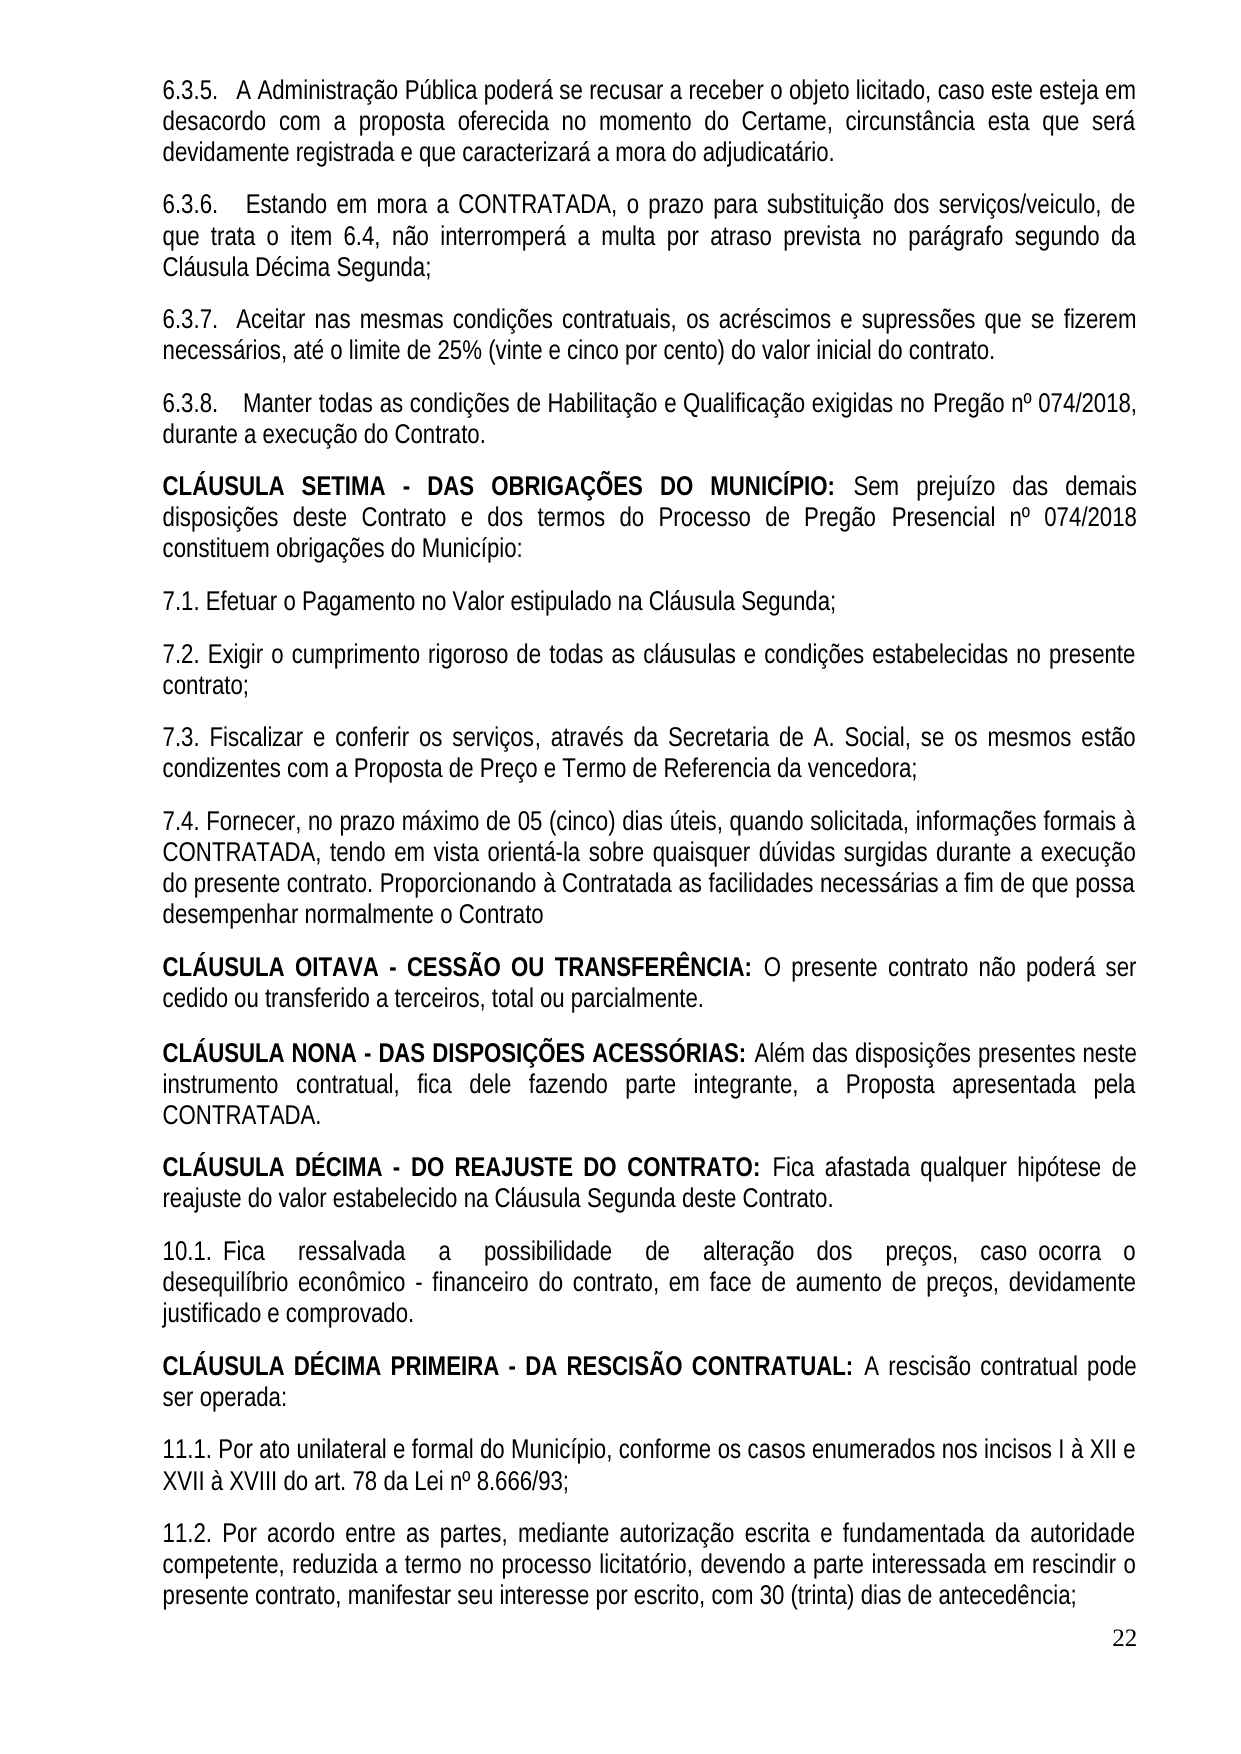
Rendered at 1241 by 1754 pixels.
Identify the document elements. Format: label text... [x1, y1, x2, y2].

text 7.4. Fornecer, no prazo máximo de 05 (cinco) dias úteis, quando solicitada, informações formais à CONTRATADA, tendo em vista orientá-la sobre quaisquer dúvidas surgidas durante a execução do presente contrato. Proporcionando à Contratada as facilidades necessárias a fim de que possa desempenhar normalmente o Contrato [162, 805, 1137, 929]
list Aceitar nas mesmas condições contratuais, os acréscimos e supressões que se fizerem necessários, até o limite de 25% (vinte e cinco por cento) do valor inicial do contrato. [162, 303, 1137, 365]
list Manter todas as condições de Habilitação e Qualificação exigidas no Pregão nº 074/2018, durante a execução do Contrato. [162, 387, 1137, 449]
text 10.1. Fica ressalvada a possibilidade de alteração dos preços, caso ocorra o desequilíbrio econômico - financeiro do contrato, em face de aumento de preços, devidamente justificado e comprovado. [162, 1235, 1137, 1328]
list A Administração Pública poderá se recusar a receber o objeto licitado, caso este esteja em desacordo com a proposta oferecida no momento do Certame, circunstância esta que será devidamente registrada e que caracterizará a mora do adjudicatário. [162, 74, 1137, 167]
text CLÁUSULA OITAVA - CESSÃO OU TRANSFERÊNCIA: O presente contrato não poderá ser cedido ou transferido a terceiros, total ou parcialmente. [162, 951, 1137, 1013]
text 11.1. Por ato unilateral e formal do Município, conforme os casos enumerados nos incisos I à XII e XVII à XVIII do art. 78 da Lei nº 8.666/93; [162, 1433, 1137, 1496]
text 11.2. Por acordo entre as partes, mediante autorização escrita e fundamentada da autoridade competente, reduzida a termo no processo licitatório, devendo a parte interessada em rescindir o presente contrato, manifestar seu interesse por escrito, com 30 (trinta) dias de antecedência; [162, 1517, 1137, 1610]
text 7.1. Efetuar o Pagamento no Valor estipulado na Cláusula Segunda; [162, 585, 1137, 616]
text CLÁUSULA SETIMA - DAS OBRIGAÇÕES DO MUNICÍPIO: Sem prejuízo das demais disposições deste Contrato e dos termos do Processo de Pregão Presencial nº 074/2018 constituem obrigações do Município: [162, 471, 1137, 564]
list Estando em mora a CONTRATADA, o prazo para substituição dos serviços/veiculo, de que trata o item 6.4, não interromperá a multa por atraso prevista no parágrafo segundo da Cláusula Décima Segunda; [162, 188, 1137, 282]
text CLÁUSULA NONA - DAS DISPOSIÇÕES ACESSÓRIAS: Além das disposições presentes neste instrumento contratual, fica dele fazendo parte integrante, a Proposta apresentada pela CONTRATADA. [162, 1037, 1137, 1130]
list CLÁUSULA DÉCIMA PRIMEIRA - DA RESCISÃO CONTRATUAL: A rescisão contratual pode ser operada: [162, 1350, 1137, 1412]
text 7.3. Fiscalizar e conferir os serviços, através da Secretaria de A. Social, se os mesmos estão condizentes com a Proposta de Preço e Termo de Referencia da vencedora; [162, 721, 1137, 783]
text 7.2. Exigir o cumprimento rigoroso de todas as cláusulas e condições estabelecidas no presente contrato; [162, 638, 1137, 700]
subtitle CLÁUSULA DÉCIMA - DO REAJUSTE DO CONTRATO: Fica afastada qualquer hipótese de reajuste do valor estabelecido na Cláusula Segunda deste Contrato. [162, 1152, 1137, 1214]
